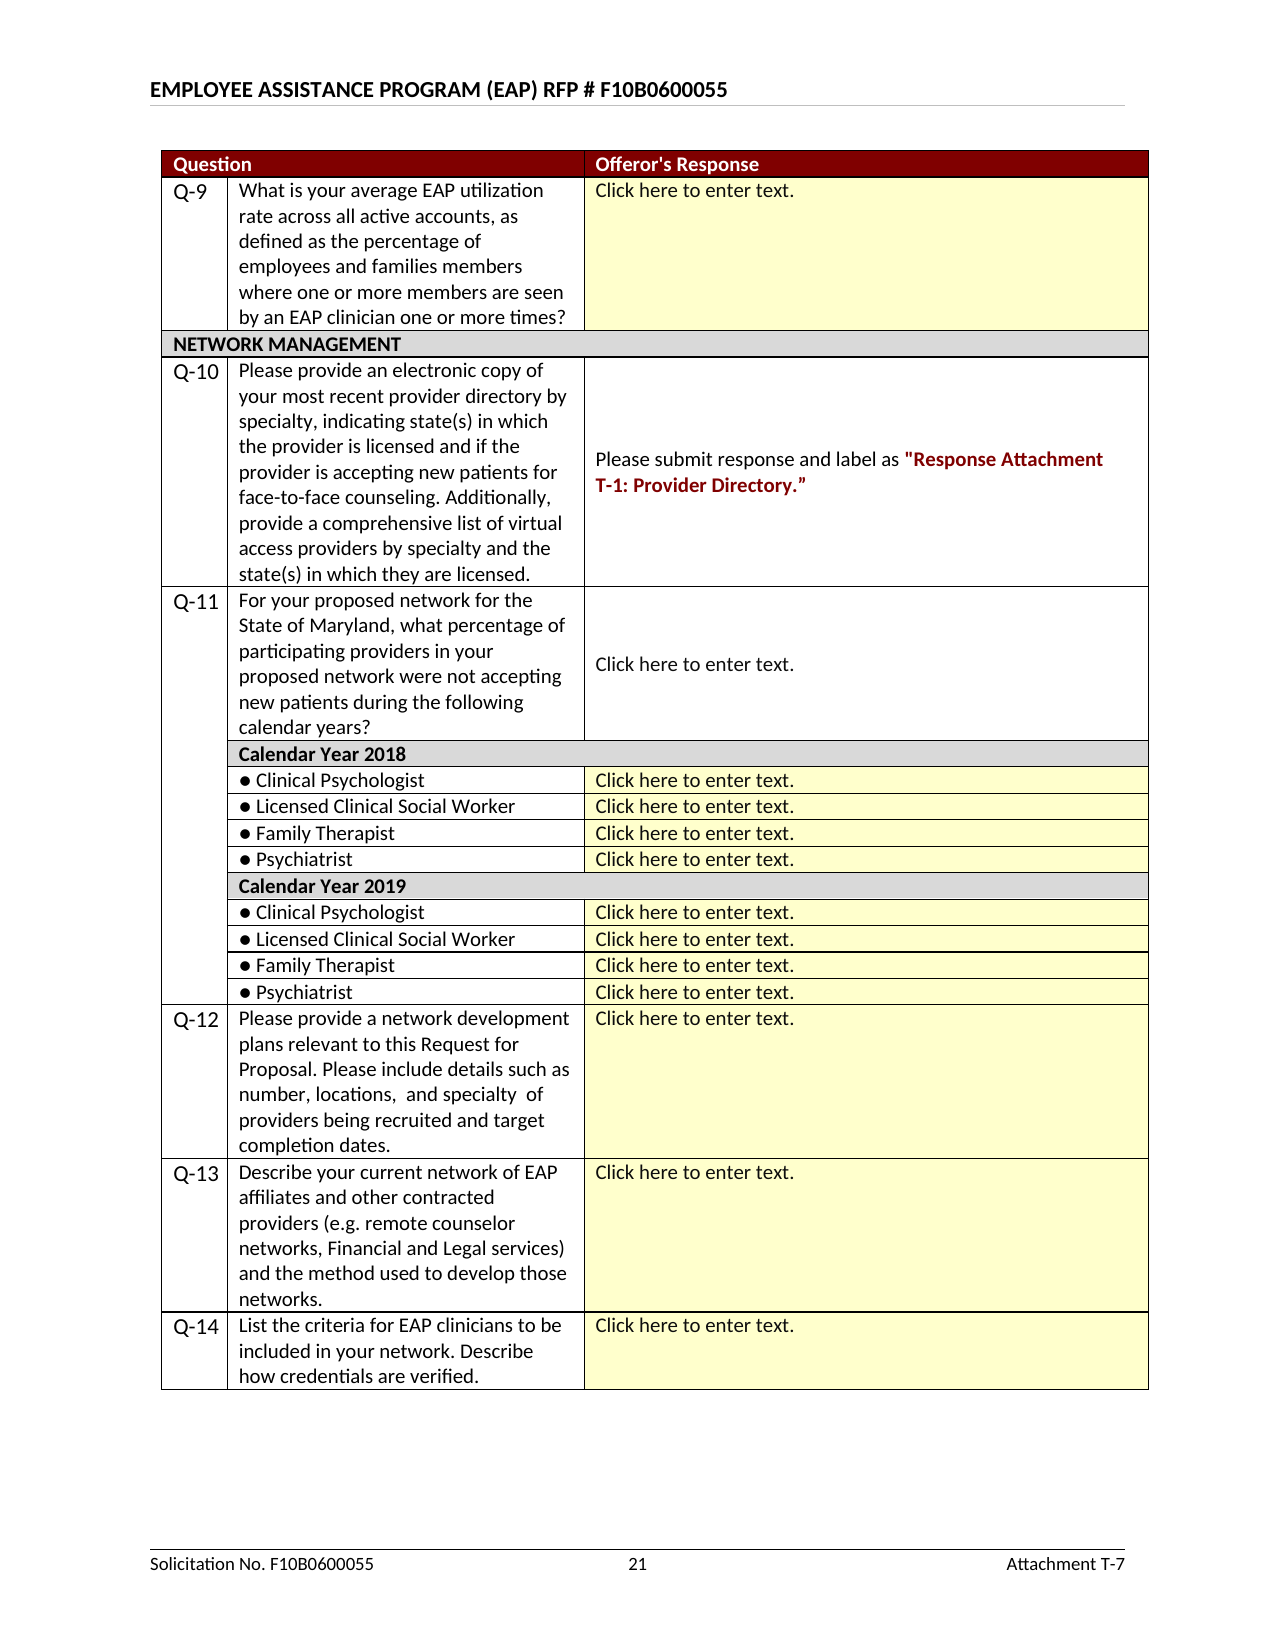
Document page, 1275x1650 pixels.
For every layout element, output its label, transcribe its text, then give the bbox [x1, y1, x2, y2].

table_cell [585, 1005, 1148, 1158]
table_cell [585, 979, 1148, 1004]
table_header Question [162, 151, 584, 176]
table_cell [162, 587, 227, 1004]
table_cell Calendar Year 2019 [228, 873, 1148, 898]
table_cell [585, 847, 1148, 872]
table_cell [162, 358, 227, 586]
table_cell [162, 1159, 227, 1311]
table_cell [585, 587, 1148, 740]
table_cell ● Licensed Clinical Social Worker [228, 794, 584, 819]
table_cell ● Licensed Clinical Social Worker [228, 926, 584, 951]
table_cell [585, 1313, 1148, 1389]
table_cell Describe your current network of EAP affiliates and other contracted providers (e.g. remote counselor networks, Financial and Legal services) and the method used to develop those networks. [228, 1159, 584, 1311]
table_cell [162, 1005, 227, 1158]
table_cell ● Clinical Psychologist [228, 900, 584, 925]
table_header Offeror's Response [585, 151, 1148, 176]
table_cell ● Psychiatrist [228, 979, 584, 1004]
table_cell [585, 767, 1148, 793]
table_cell [585, 900, 1148, 925]
table_cell [584, 331, 1148, 356]
table_cell [585, 178, 1148, 330]
table_cell Calendar Year 2018 [228, 741, 1148, 766]
table_cell ● Psychiatrist [228, 847, 584, 872]
table_cell Please provide a network development plans relevant to this Request for Proposal. Please include details such as number, locations, and specialty of providers being recruited and target completion dates. [228, 1005, 584, 1158]
table_cell NETWORK MANAGEMENT [162, 331, 584, 356]
table_cell List the criteria for EAP clinicians to be included in your network. Describe how credentials are verified. [228, 1313, 584, 1389]
table_cell Please provide an electronic copy of your most recent provider directory by specialty, indicating state(s) in which the provider is licensed and if the provider is accepting new patients for face-to-face counseling. Additionally, provide a comprehensive list of virtual access providers by specialty and the state(s) in which they are licensed. [228, 358, 584, 586]
table_cell [585, 820, 1148, 846]
table_cell ● Clinical Psychologist [228, 767, 584, 793]
table_cell Please submit response and label as "Response Attachment T-1: Provider Directory.” [585, 358, 1148, 586]
table_cell [162, 1313, 227, 1389]
table_cell [585, 794, 1148, 819]
table_cell For your proposed network for the State of Maryland, what percentage of participating providers in your proposed network were not accepting new patients during the following calendar years? [228, 587, 584, 740]
table_cell [585, 1159, 1148, 1311]
table_cell [585, 953, 1148, 978]
table_cell [585, 926, 1148, 951]
table_cell What is your average EAP utilization rate across all active accounts, as defined as the percentage of employees and families members where one or more members are seen by an EAP clinician one or more times? [228, 178, 584, 330]
table_cell ● Family Therapist [228, 953, 584, 978]
table_cell ● Family Therapist [228, 820, 584, 846]
table_cell [162, 178, 227, 330]
